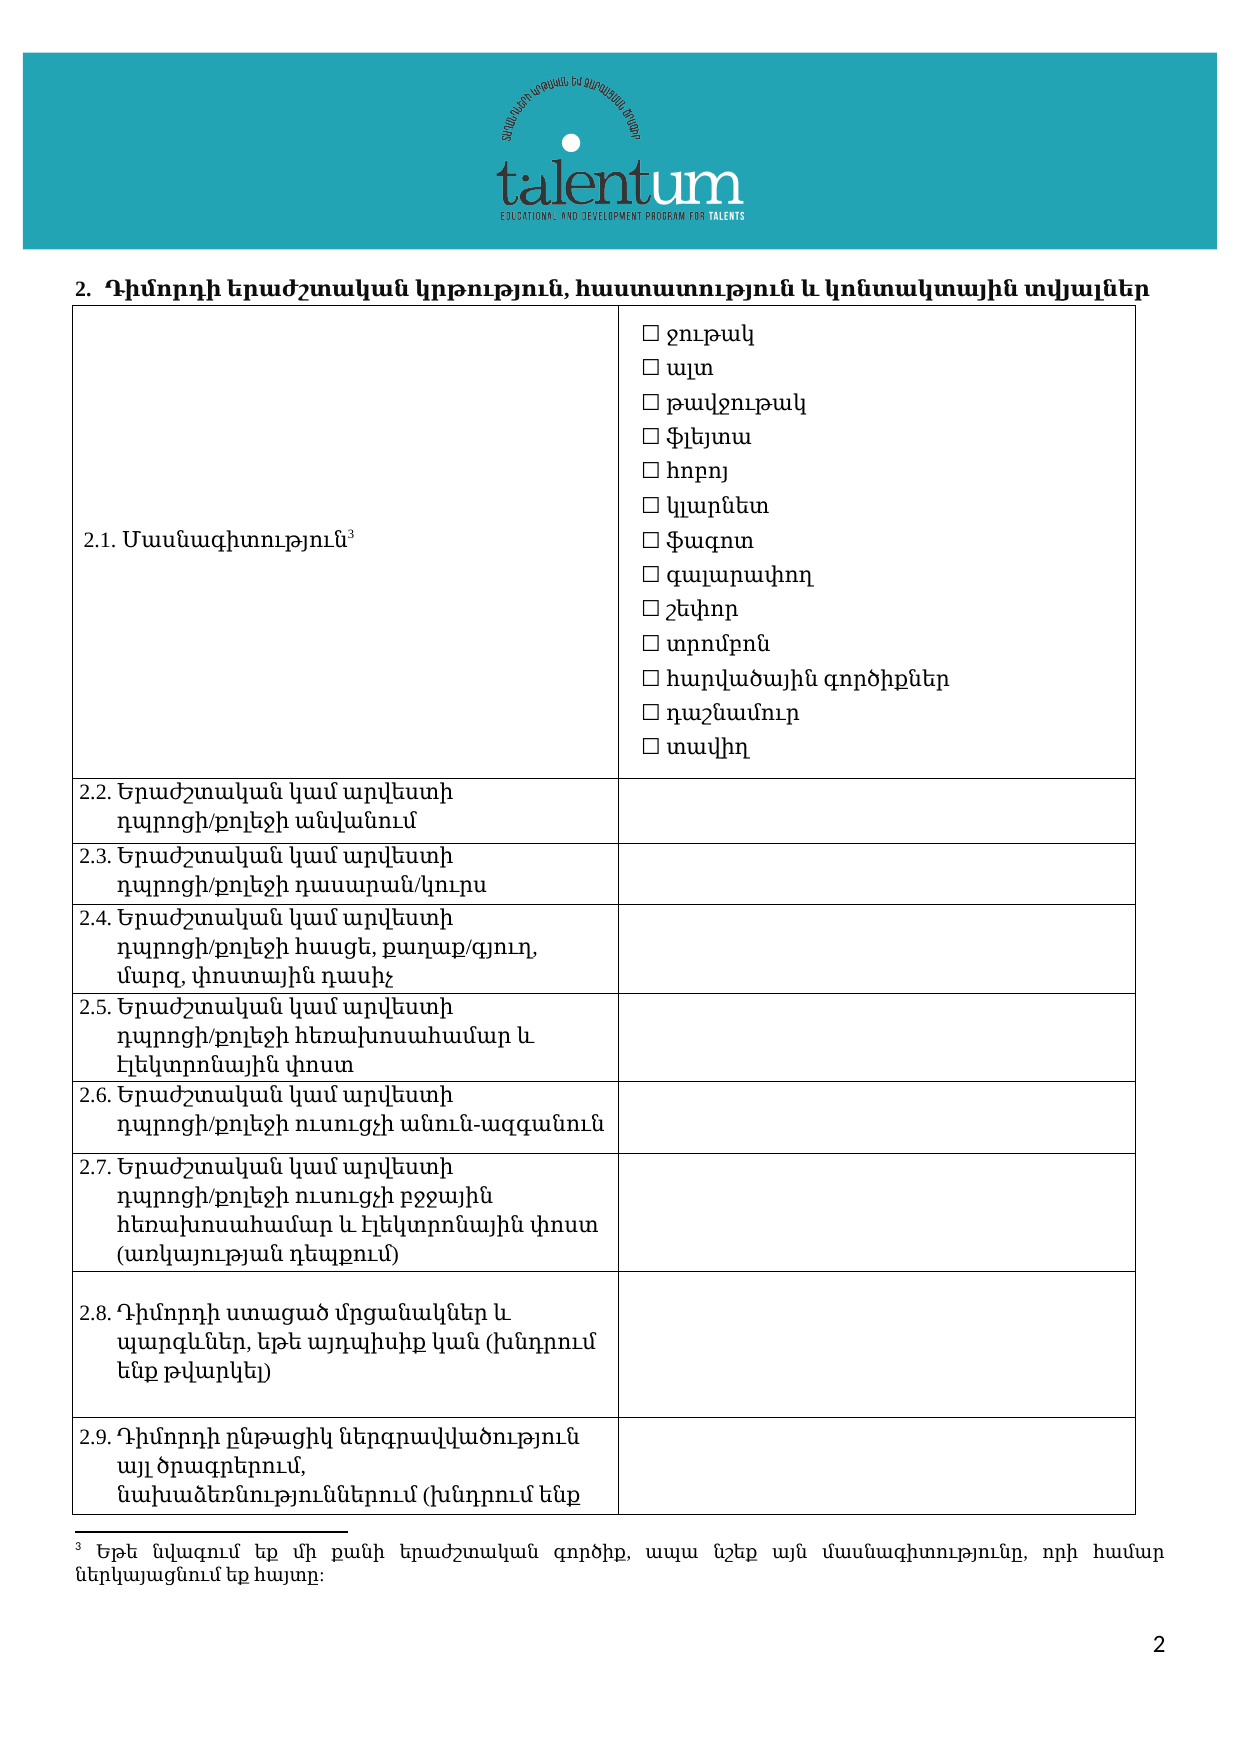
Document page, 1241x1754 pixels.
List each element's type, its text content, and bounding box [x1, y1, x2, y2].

table_cell [619, 1272, 1135, 1417]
table_cell [619, 1418, 1135, 1514]
table_cell Երաժշտական կամ արվեստի դպրոցի/քոլեջի դասարան/կուրս [73, 844, 618, 904]
picture [496, 76, 744, 220]
table_cell Երաժշտական կամ արվեստի դպրոցի/քոլեջի հեռախոսահամար և էլեկտրոնային փոստ [73, 994, 618, 1081]
table_cell Դիմորդի ստացած մրցանակներ և պարգևներ, եթե այդպիսիք կան (խնդրում ենք թվարկել) [73, 1272, 618, 1417]
table_header [619, 306, 1135, 778]
table_cell [619, 905, 1135, 993]
subtitle Դիմորդի երաժշտական կրթություն, հաստատություն և կոնտակտային տվյալներ [75, 276, 1165, 301]
table_cell Երաժշտական կամ արվեստի դպրոցի/քոլեջի ուսուցչի բջջային հեռախոսահամար և էլեկտրոնային փոստ (առկայության դեպքում) [73, 1154, 618, 1271]
table_cell Դիմորդի ընթացիկ ներգրավվածություն այլ ծրագրերում, նախաձեռնություններում (խնդրում ենք թվարկել) [73, 1418, 618, 1514]
table_cell [619, 844, 1135, 904]
table_cell Երաժշտական կամ արվեստի դպրոցի/քոլեջի ուսուցչի անուն-ազգանուն [73, 1082, 618, 1153]
table_cell [619, 779, 1135, 842]
table_header 2.1. Մասնագիտություն [73, 306, 618, 778]
table_cell [619, 1154, 1135, 1271]
table_cell Երաժշտական կամ արվեստի դպրոցի/քոլեջի անվանում [73, 779, 618, 842]
table_cell [619, 1082, 1135, 1153]
table_cell Երաժշտական կամ արվեստի դպրոցի/քոլեջի հասցե, քաղաք/գյուղ, մարզ, փոստային դասիչ [73, 905, 618, 993]
table_cell [619, 994, 1135, 1081]
